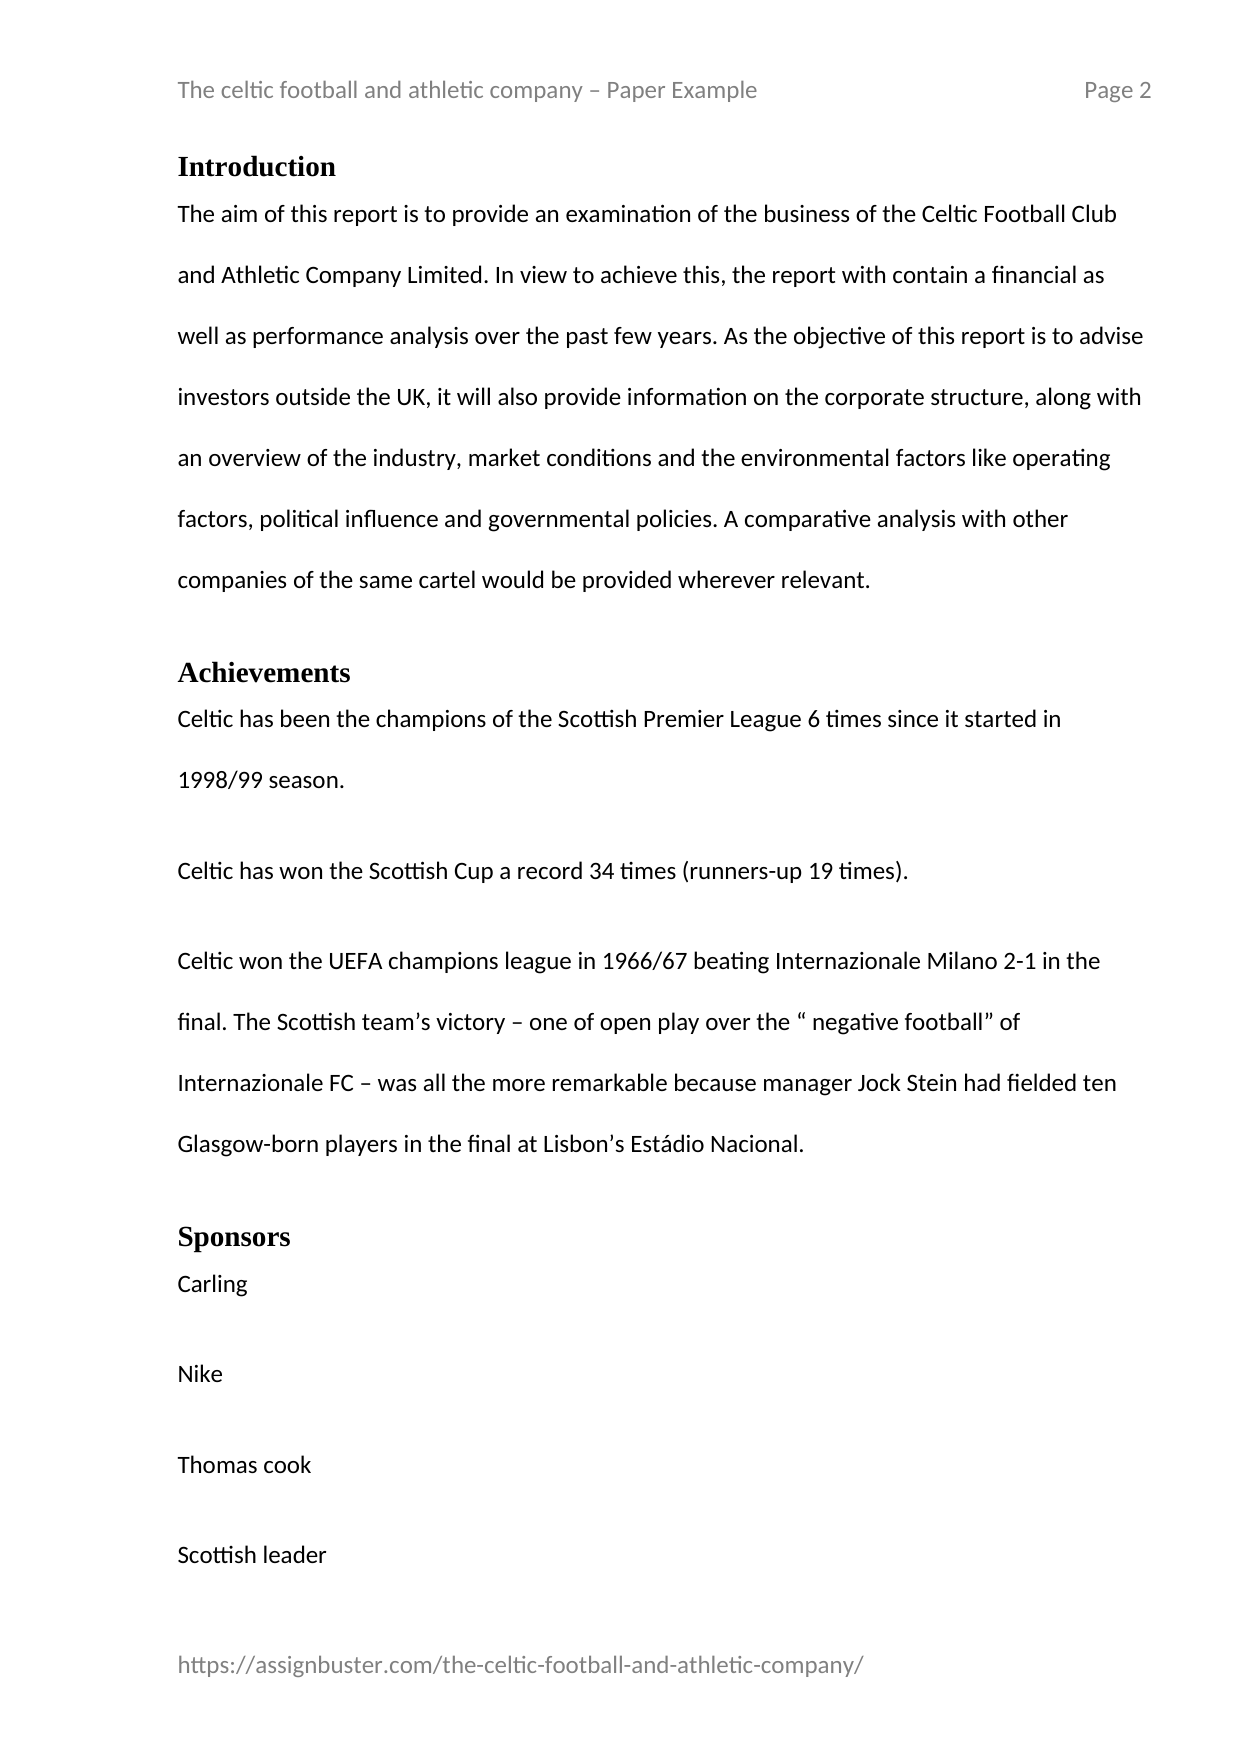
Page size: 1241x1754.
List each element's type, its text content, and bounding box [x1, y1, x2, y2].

text Thomas cook [177, 1449, 1152, 1479]
text Scottish leader [177, 1539, 1152, 1570]
text Celtic has won the Scottish Cup a record 34 times (runners-up 19 times). [177, 855, 1152, 886]
text Celtic won the UEFA champions league in 1966/67 beating Internazionale Milano 2-1 in the final. The Scottish team’s victory – one of open play over the “ negative football” of Internazionale FC – was all the more remarkable because manager Jock Stein had fielded ten Glasgow-born players in the final at Lisbon’s Estádio Nacional. [177, 946, 1152, 1159]
text Celtic has been the champions of the Scottish Premier League 6 times since it started in 1998/99 season. [177, 703, 1152, 795]
subtitle Introduction [177, 149, 1152, 183]
subtitle Sponsors [177, 1219, 1152, 1253]
subtitle Achievements [177, 655, 1152, 688]
text Carling [177, 1268, 1152, 1298]
text Nike [177, 1358, 1152, 1389]
text The aim of this report is to provide an examination of the business of the Celtic Football Club and Athletic Company Limited. In view to achieve this, the report with contain a financial as well as performance analysis over the past few years. As the objective of this report is to advise investors outside the UK, it will also provide information on the corporate structure, along with an overview of the industry, market conditions and the environmental factors like operating factors, political influence and governmental policies. A comparative analysis with other companies of the same cartel would be provided wherever relevant. [177, 198, 1152, 595]
